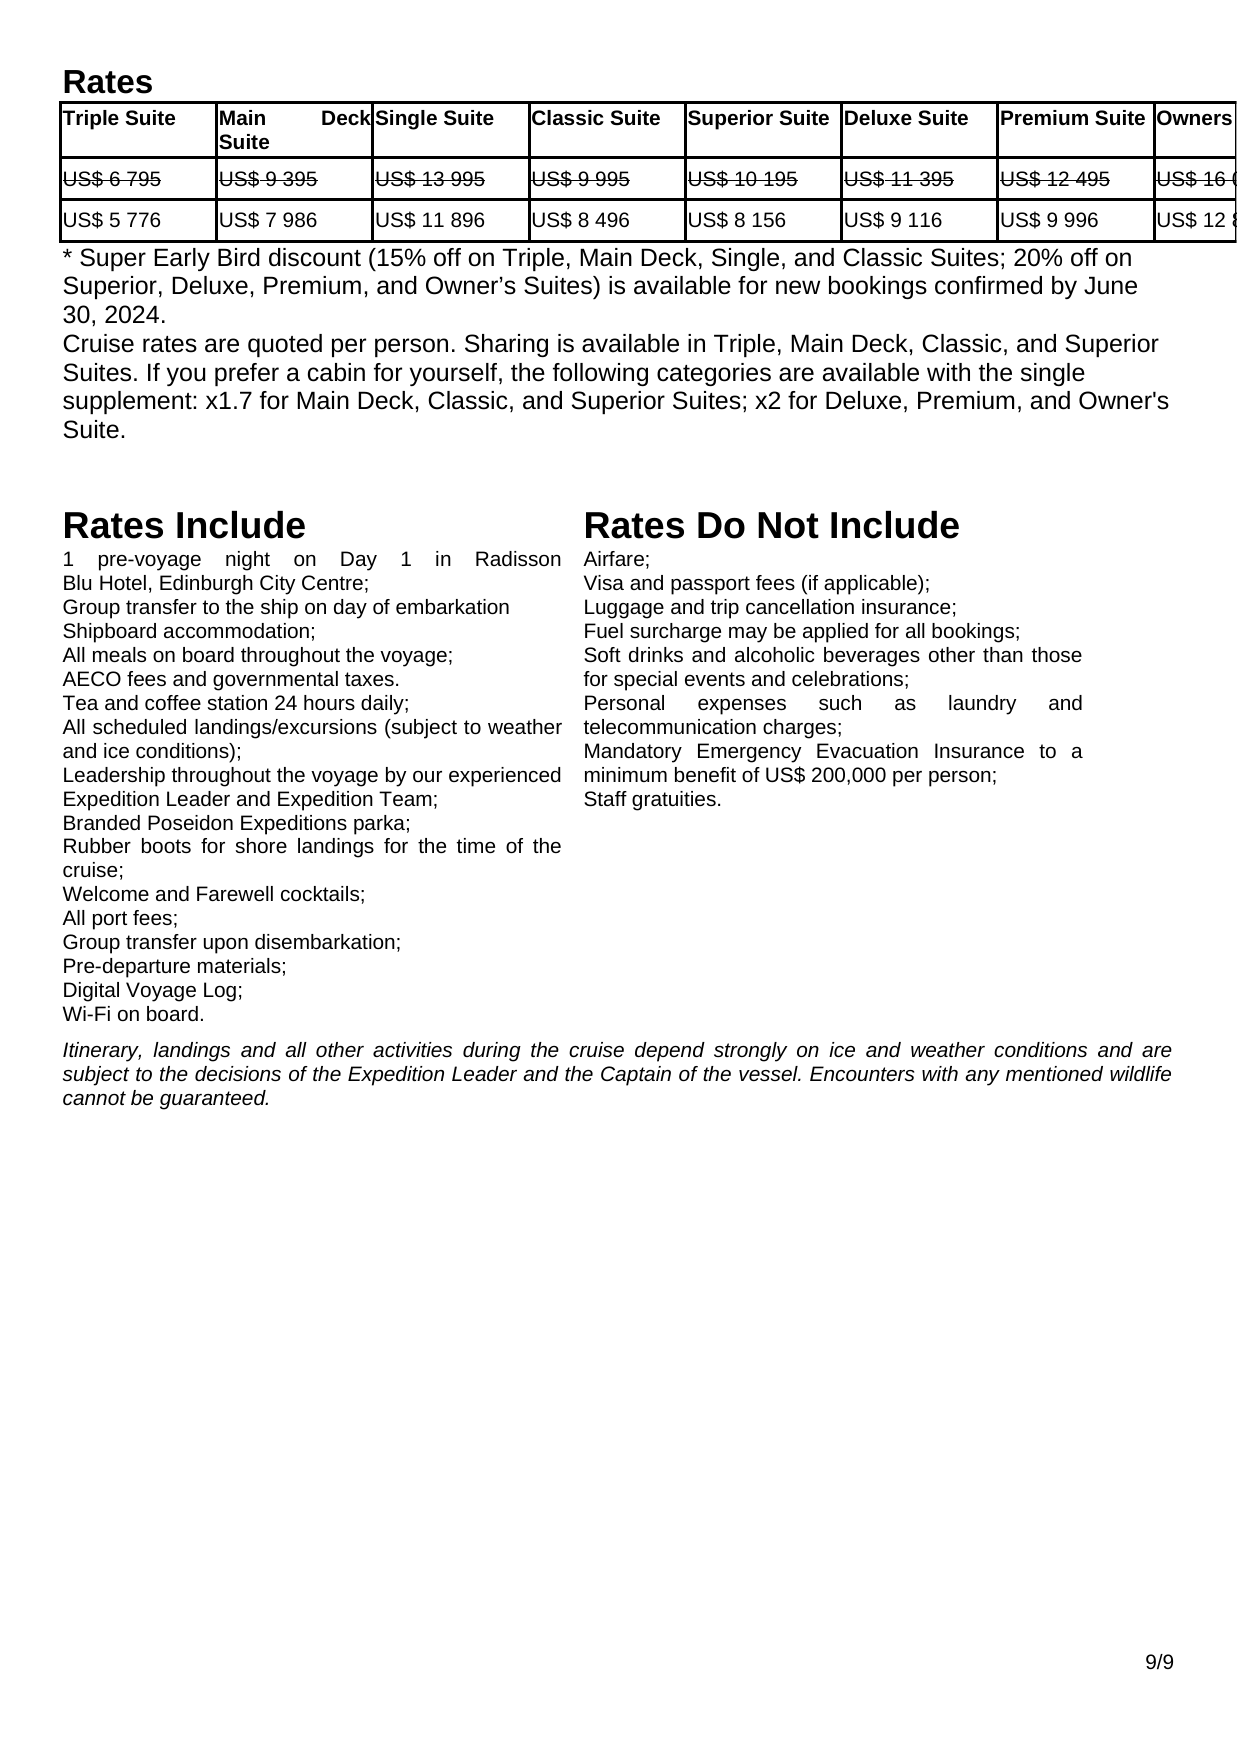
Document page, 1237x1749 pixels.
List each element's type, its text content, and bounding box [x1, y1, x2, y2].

table_header Superior Suite [687, 104, 840, 156]
text * Super Early Bird discount (15% off on Triple, Main Deck, Single, and Classic Suites; 20% off on Superior, Deluxe, Premium, and Owner’s Suites) is available for new bookings confirmed by June 30, 2024. [62, 243, 1174, 329]
table_header Deluxe Suite [843, 104, 996, 156]
table_cell US$ 9 395 [218, 159, 371, 198]
table_cell US$ 12 495 [999, 159, 1153, 198]
table_header Rates Do Not Include Airfare; Visa and passport fees (if applicable); Luggage and trip cancellation insurance; Fuel surcharge may be applied for all bookings; Soft drinks and alcoholic beverages other than those for special events and celebrations; Personal expenses such as laundry and telecommunication charges; Mandatory Emergency Evacuation Insurance to a minimum benefit of US$ 200,000 per person; Staff gratuities. [574, 493, 1093, 1036]
table_cell US$ 11 395 [843, 159, 996, 198]
table_header Owners Suite [1156, 104, 1235, 156]
table_cell US$ 13 995 [374, 159, 528, 198]
text Cruise rates are quoted per person. Sharing is available in Triple, Main Deck, Classic, and Superior Suites. If you prefer a cabin for yourself, the following categories are available with the single supplement: x1.7 for Main Deck, Classic, and Superior Suites; x2 for Deluxe, Premium, and Owner's Suite. [62, 329, 1174, 444]
table_header Classic Suite [531, 104, 684, 156]
table_header Rates Include 1 pre-voyage night on Day 1 in Radisson Blu Hotel, Edinburgh City Centre; Group transfer to the ship on day of embarkation Shipboard accommodation; All meals on board throughout the voyage; AECO fees and governmental taxes. Tea and coffee station 24 hours daily; All scheduled landings/excursions (subject to weather and ice conditions); Leadership throughout the voyage by our experienced Expedition Leader and Expedition Team; Branded Poseidon Expeditions parka; Rubber boots for shore landings for the time of the cruise; Welcome and Farewell cocktails; All port fees; Group transfer upon disembarkation; Pre-departure materials; Digital Voyage Log; Wi-Fi on board. [53, 493, 572, 1036]
table_cell US$ 9 996 [999, 201, 1153, 239]
table_cell US$ 8 496 [531, 201, 684, 239]
table_cell US$ 8 156 [687, 201, 840, 239]
table_cell US$ 7 986 [218, 201, 371, 239]
table_cell US$ 5 776 [62, 201, 215, 239]
table_header Triple Suite [62, 104, 215, 156]
table_cell US$ 6 795 [62, 159, 215, 198]
table_cell US$ 9 995 [531, 159, 684, 198]
table_header Main Deck Suite [218, 104, 371, 156]
table_cell US$ 16 095 [1156, 159, 1235, 180]
table_cell US$ 10 195 [687, 159, 840, 198]
table_cell US$ 16 095 [1156, 181, 1235, 198]
text Itinerary, landings and all other activities during the cruise depend strongly on ice and weather conditions and are subject to the decisions of the Expedition Leader and the Captain of the vessel. Encounters with any mentioned wildlife cannot be guaranteed. [62, 1038, 1174, 1110]
table_cell US$ 11 896 [374, 201, 528, 239]
table_header Premium Suite [999, 104, 1153, 156]
table_cell US$ 12 876 [1156, 201, 1235, 239]
text Rates [62, 62, 1174, 101]
table_cell US$ 9 116 [843, 201, 996, 239]
table_header Single Suite [374, 104, 528, 156]
